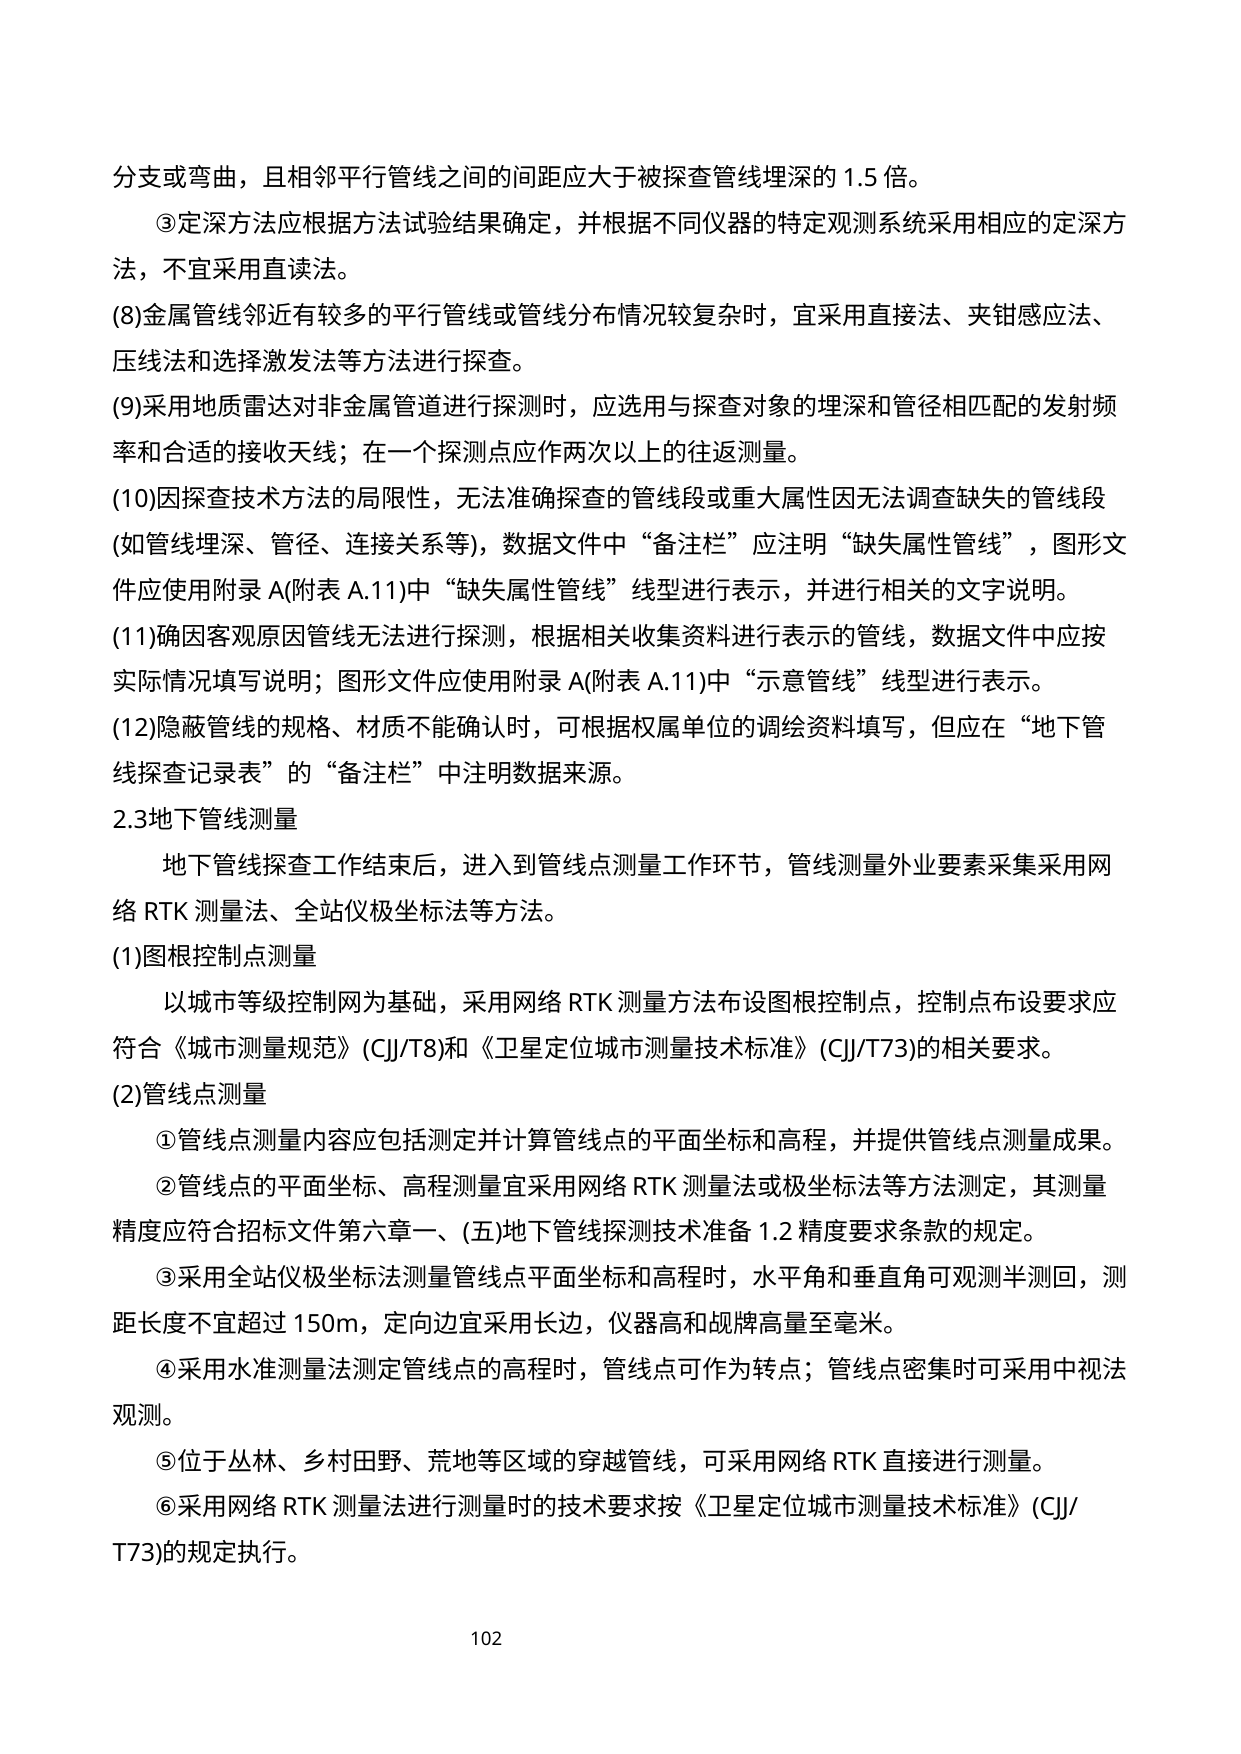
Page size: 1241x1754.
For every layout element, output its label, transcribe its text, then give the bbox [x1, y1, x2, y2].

list 位于丛林、乡村田野、荒地等区域的穿越管线，可采用网络RTK直接进行测量。 [112, 1433, 1128, 1479]
list 隐蔽管线的规格、材质不能确认时，可根据权属单位的调绘资料填写，但应在“地下管线探查记录表”的“备注栏”中注明数据来源。 [112, 700, 1128, 792]
list 采用全站仪极坐标法测量管线点平面坐标和高程时，水平角和垂直角可观测半测回，测距长度不宜超过150m，定向边宜采用长边，仪器高和觇牌高量至毫米。 [112, 1250, 1128, 1342]
list 确因客观原因管线无法进行探测，根据相关收集资料进行表示的管线，数据文件中应按实际情况填写说明；图形文件应使用附录 A(附表 A.11)中“示意管线”线型进行表示。 [112, 608, 1128, 700]
list 采用地质雷达对非金属管道进行探测时，应选用与探查对象的埋深和管径相匹配的发射频率和合适的接收天线；在一个探测点应作两次以上的往返测量。 [112, 379, 1128, 471]
list 采用网络RTK测量法进行测量时的技术要求按《卫星定位城市测量技术标准》(CJJ/T73)的规定执行。 [112, 1479, 1128, 1571]
list 图根控制点测量 [112, 929, 1128, 975]
list 地下管线测量 [112, 792, 1128, 837]
list 采用水准测量法测定管线点的高程时，管线点可作为转点；管线点密集时可采用中视法观测。 [112, 1342, 1128, 1433]
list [112, 150, 1128, 196]
list 因探查技术方法的局限性，无法准确探查的管线段或重大属性因无法调查缺失的管线段(如管线埋深、管径、连接关系等)，数据文件中“备注栏”应注明“缺失属性管线”，图形文件应使用附录 A(附表 A.11)中“缺失属性管线”线型进行表示，并进行相关的文字说明。 [112, 471, 1128, 608]
list 管线点的平面坐标、高程测量宜采用网络RTK测量法或极坐标法等方法测定，其测量精度应符合招标文件第六章一、(五)地下管线探测技术准备1.2精度要求条款的规定。 [112, 1158, 1128, 1250]
list 管线点测量 [112, 1067, 1128, 1112]
list 管线点测量内容应包括测定并计算管线点的平面坐标和高程，并提供管线点测量成果。 [112, 1112, 1128, 1158]
text 以城市等级控制网为基础，采用网络RTK测量方法布设图根控制点，控制点布设要求应符合《城市测量规范》(CJJ/T8)和《卫星定位城市测量技术标准》(CJJ/T73)的相关要求。 [112, 975, 1128, 1067]
list 定深方法应根据方法试验结果确定，并根据不同仪器的特定观测系统采用相应的定深方法，不宜采用直读法。 [112, 196, 1128, 287]
list 金属管线邻近有较多的平行管线或管线分布情况较复杂时，宜采用直接法、夹钳感应法、压线法和选择激发法等方法进行探查。 [112, 287, 1128, 379]
text 地下管线探查工作结束后，进入到管线点测量工作环节，管线测量外业要素采集采用网络 RTK 测量法、全站仪极坐标法等方法。 [112, 837, 1128, 929]
